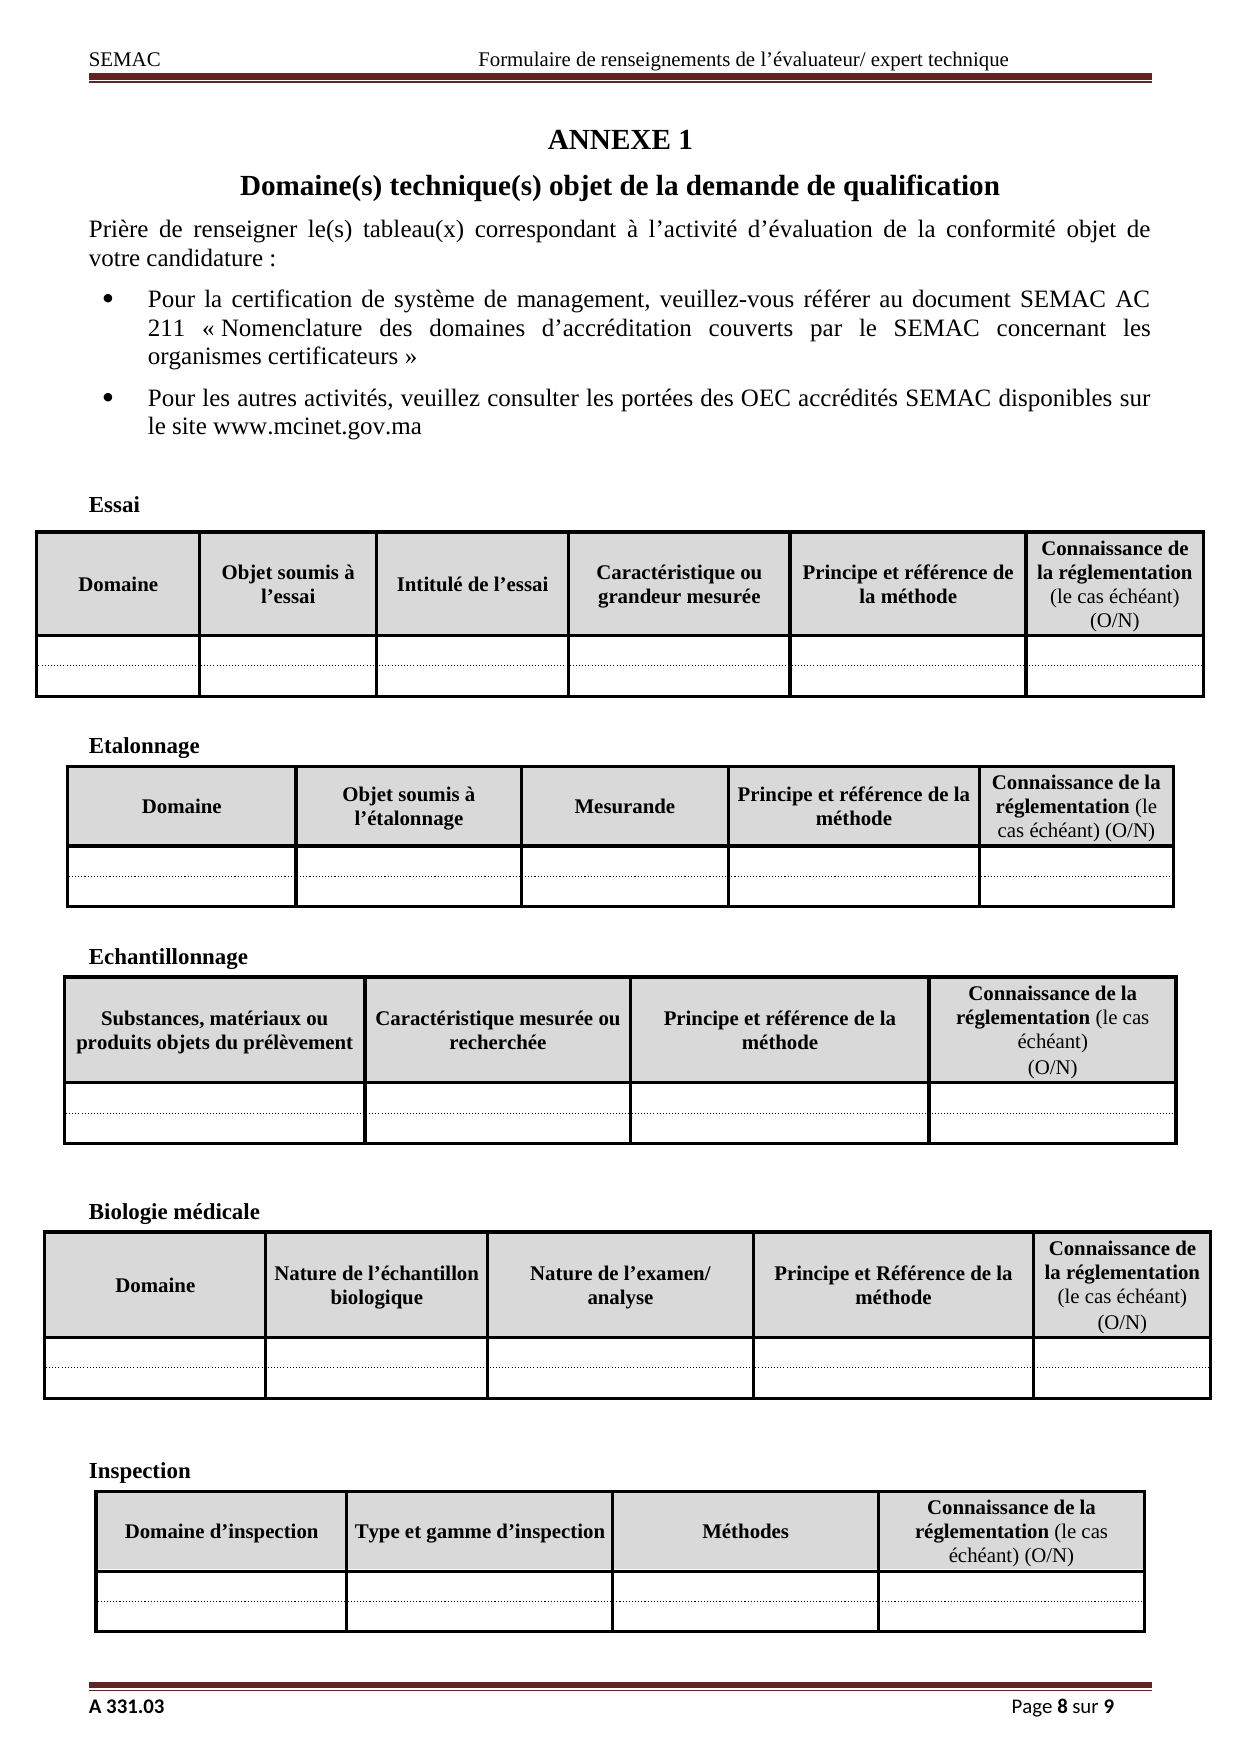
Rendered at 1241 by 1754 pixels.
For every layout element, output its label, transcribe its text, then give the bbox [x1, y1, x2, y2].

table_cell [1035, 1367, 1209, 1397]
table_cell [98, 1573, 345, 1601]
table_cell [730, 848, 978, 876]
table_header Principe et Référence de la méthode [755, 1234, 1032, 1336]
table_cell [66, 1113, 363, 1142]
table_header Connaissance de la réglementation (le cas échéant) (O/N) [1028, 534, 1202, 634]
table_cell [489, 1339, 752, 1367]
table_cell [570, 637, 788, 665]
table_cell [730, 876, 978, 905]
table_cell [98, 1601, 345, 1630]
table_cell [755, 1339, 1032, 1367]
table_header Objet soumis à l’étalonnage [298, 768, 520, 844]
table_cell [201, 665, 375, 694]
table_cell [348, 1573, 611, 1601]
table_header Domaine d’inspection [98, 1493, 345, 1569]
table_header Principe et référence de la méthode [632, 979, 927, 1081]
table_header Domaine [69, 768, 294, 844]
table_cell [632, 1113, 927, 1142]
table_cell [267, 1367, 486, 1397]
table_cell [378, 637, 567, 665]
table_cell [46, 1339, 264, 1367]
table_header Connaissance de la réglementation (le cas échéant) (O/N) [1035, 1234, 1209, 1336]
table_cell [792, 665, 1024, 694]
text Biologie médicale [89, 1198, 1152, 1224]
table_header Mesurande [523, 768, 727, 844]
table_cell [880, 1573, 1143, 1601]
table_cell [614, 1573, 877, 1601]
table_cell [931, 1084, 1174, 1112]
list Pour les autres activités, veuillez consulter les portées des OEC accrédités SEMAC disponibles sur le site www.mcinet.gov.ma [103, 383, 1152, 440]
text Prière de renseigner le(s) tableau(x) correspondant à l’activité d’évaluation de la conformité objet de votre candidature : [89, 214, 1152, 271]
text Echantillonnage [89, 943, 1152, 969]
table_header Connaissance de la réglementation (le cas échéant) (O/N) [981, 768, 1172, 844]
table_cell [614, 1601, 877, 1630]
table_cell [69, 876, 294, 905]
table_header Type et gamme d’inspection [348, 1493, 611, 1569]
table_header Nature de l’examen/ analyse [489, 1234, 752, 1336]
table_header Caractéristique ou grandeur mesurée [570, 534, 788, 634]
table_header Méthodes [614, 1493, 877, 1569]
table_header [880, 1493, 1143, 1569]
table_cell [38, 665, 198, 694]
table_header Intitulé de l’essai [378, 534, 567, 634]
table_cell [367, 1084, 629, 1112]
table_cell [298, 848, 520, 876]
table_cell [755, 1367, 1032, 1397]
table_header Objet soumis à l’essai [201, 534, 375, 634]
table_header Domaine [46, 1234, 264, 1336]
table_cell [46, 1367, 264, 1397]
table_header Connaissance de la réglementation (le cas échéant) (O/N) [931, 979, 1174, 1081]
table_cell [570, 665, 788, 694]
table_cell [981, 876, 1172, 905]
text Essai [89, 491, 1152, 518]
table_cell [931, 1113, 1174, 1142]
table_cell [981, 848, 1172, 876]
table_cell [378, 665, 567, 694]
table_cell [367, 1113, 629, 1142]
table_cell [66, 1084, 363, 1112]
table_cell [792, 637, 1024, 665]
text Inspection [89, 1457, 1152, 1484]
table_cell [1028, 637, 1202, 665]
table_cell [1035, 1339, 1209, 1367]
table_cell [523, 848, 727, 876]
text Etalonnage [89, 732, 1152, 759]
table_header Principe et référence de la méthode [730, 768, 978, 844]
table_cell [523, 876, 727, 905]
table_cell [267, 1339, 486, 1367]
table_header Nature de l’échantillon biologique [267, 1234, 486, 1336]
table_header Domaine [38, 534, 198, 634]
table_cell [69, 848, 294, 876]
table_cell [298, 876, 520, 905]
table_cell [489, 1367, 752, 1397]
table_header Caractéristique mesurée ou recherchée [367, 979, 629, 1081]
text Domaine(s) technique(s) objet de la demande de qualification [89, 168, 1152, 201]
table_header Principe et référence de la méthode [792, 534, 1024, 634]
table_cell [880, 1601, 1143, 1630]
list Pour la certification de système de management, veuillez-vous référer au document SEMAC AC 211 « Nomenclature des domaines d’accréditation couverts par le SEMAC concernant les organismes certificateurs » [103, 284, 1152, 370]
table_header Substances, matériaux ou produits objets du prélèvement [66, 979, 363, 1081]
table_cell [38, 637, 198, 665]
table_cell [348, 1601, 611, 1630]
table_cell [1028, 665, 1202, 694]
table_cell [632, 1084, 927, 1112]
text ANNEXE 1 [89, 122, 1152, 155]
table_cell [201, 637, 375, 665]
